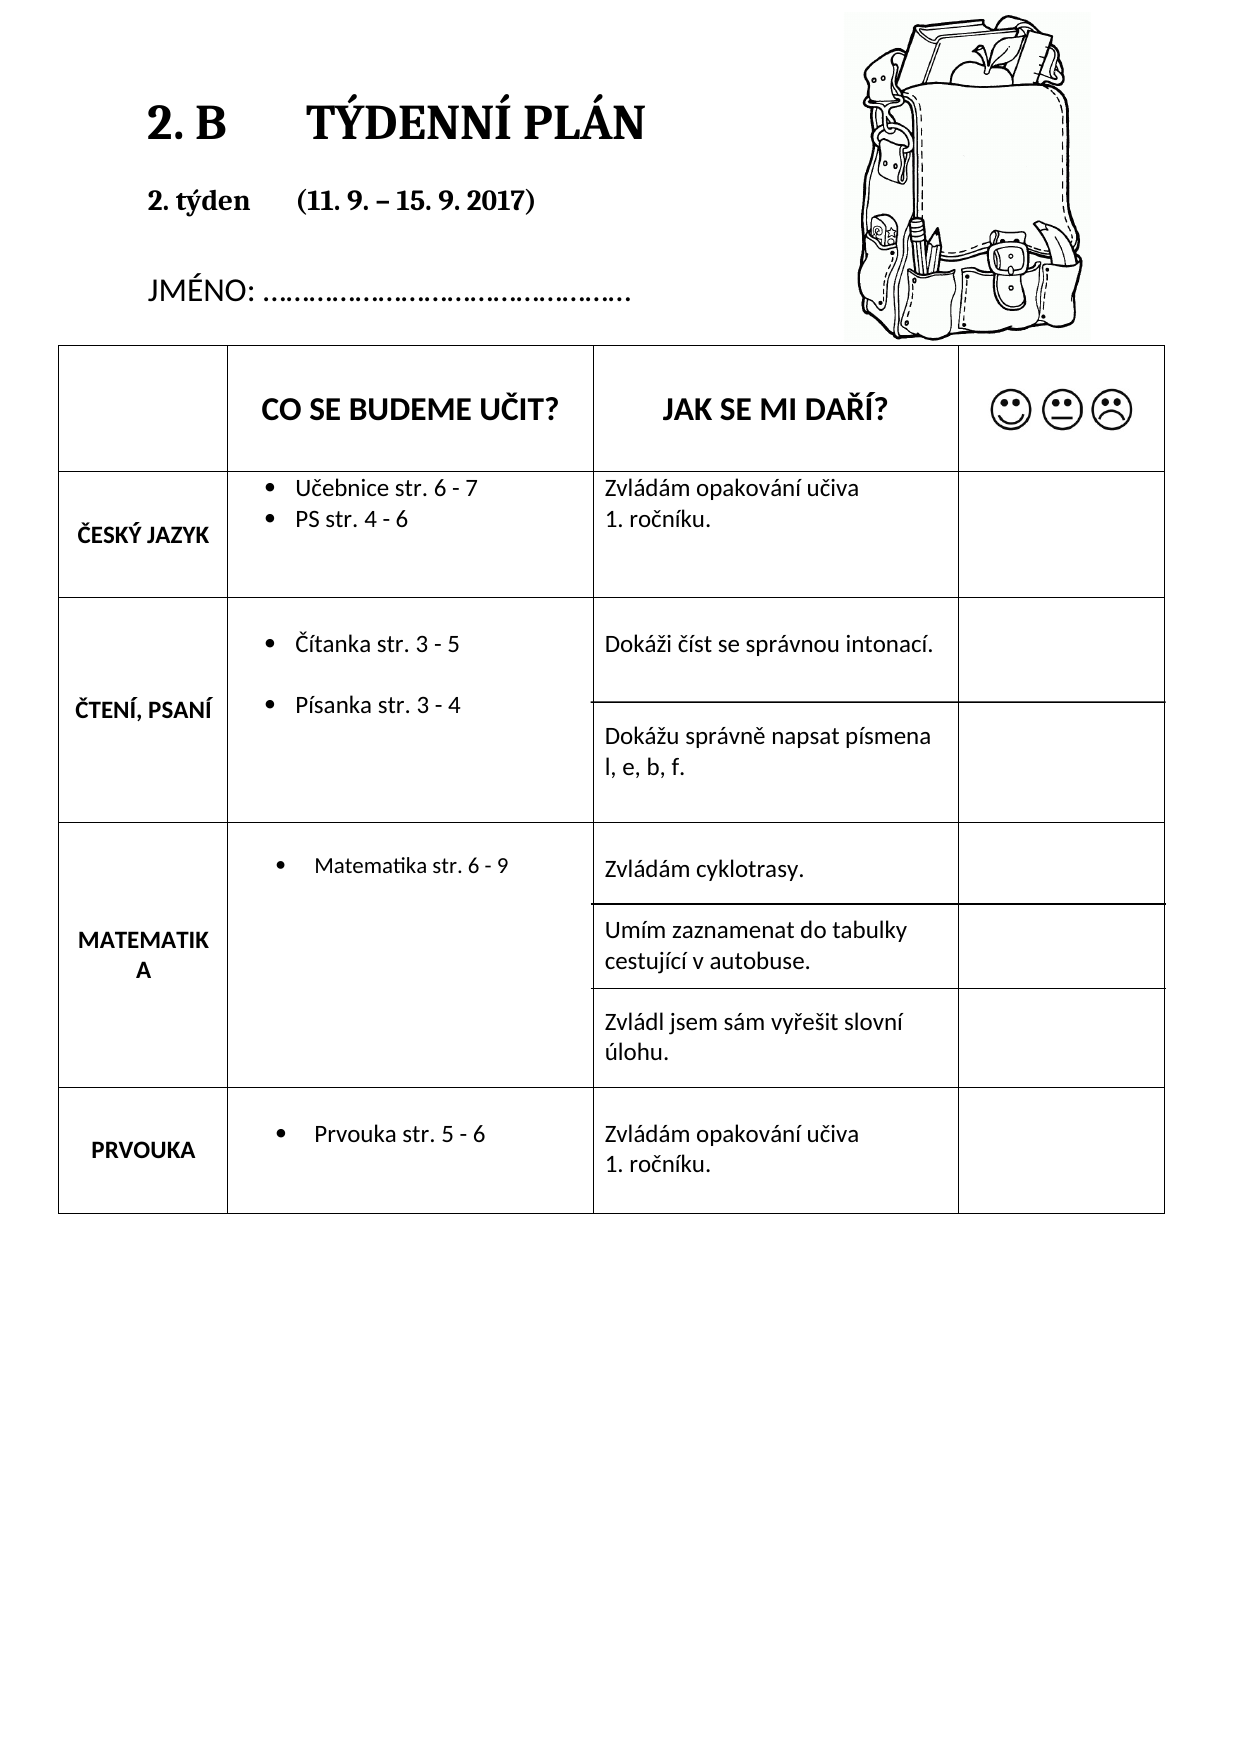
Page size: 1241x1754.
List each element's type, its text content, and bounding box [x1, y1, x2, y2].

table_cell Dokáži číst se správnou intonací. Dokážu správně napsat písmena l, e, b, f. [594, 598, 958, 701]
table_header [959, 346, 1164, 471]
table_cell [959, 598, 1164, 701]
table_header JAK SE MI DAŘÍ? [594, 346, 958, 471]
subtitle 2. B TÝDENNÍ PLÁN [148, 94, 1093, 152]
table_cell [959, 823, 1164, 903]
table_cell [959, 472, 1164, 597]
table_cell Zvládám opakování učiva 1. ročníku. [594, 472, 958, 597]
picture [843, 310, 1091, 342]
table_cell ČESKÝ JAZYK [59, 472, 227, 597]
picture [843, 12, 1091, 94]
subtitle 2. týden (11. 9. – 15. 9. 2017) [148, 184, 1093, 218]
table_cell Zvládám cyklotrasy. Umím zaznamenat do tabulky cestující v autobuse. Zvládl jsem sám vyřešit slovní úlohu. [594, 989, 958, 1087]
picture [843, 218, 1091, 269]
picture [843, 152, 1091, 184]
table_cell [959, 1088, 1164, 1212]
table_cell ČTENÍ, PSANÍ [59, 598, 227, 822]
table_cell Matematika str. 6 - 9 [228, 823, 593, 1087]
table_cell [959, 905, 1164, 988]
table_cell Čítanka str. 3 - 5 Písanka str. 3 - 4 [228, 598, 593, 822]
table_cell Zvládám cyklotrasy. Umím zaznamenat do tabulky cestující v autobuse. Zvládl jsem sám vyřešit slovní úlohu. [594, 823, 958, 903]
table_cell Učebnice str. 6 - 7 PS str. 4 - 6 [228, 472, 593, 597]
table_cell Dokáži číst se správnou intonací. Dokážu správně napsat písmena l, e, b, f. [594, 703, 958, 822]
table_cell [959, 989, 1164, 1087]
table_cell [959, 703, 1164, 822]
table_header CO SE BUDEME UČIT? [228, 346, 593, 471]
table_cell Prvouka str. 5 - 6 [228, 1088, 593, 1212]
table_cell MATEMATIKA [59, 823, 227, 1087]
text JMÉNO: ………………………………………… [148, 269, 1093, 310]
table_cell Zvládám opakování učiva 1. ročníku. [594, 1088, 958, 1212]
table_header [59, 346, 227, 471]
picture [987, 382, 1136, 436]
table_cell PRVOUKA [59, 1088, 227, 1212]
table_cell Zvládám cyklotrasy. Umím zaznamenat do tabulky cestující v autobuse. Zvládl jsem sám vyřešit slovní úlohu. [594, 905, 958, 988]
